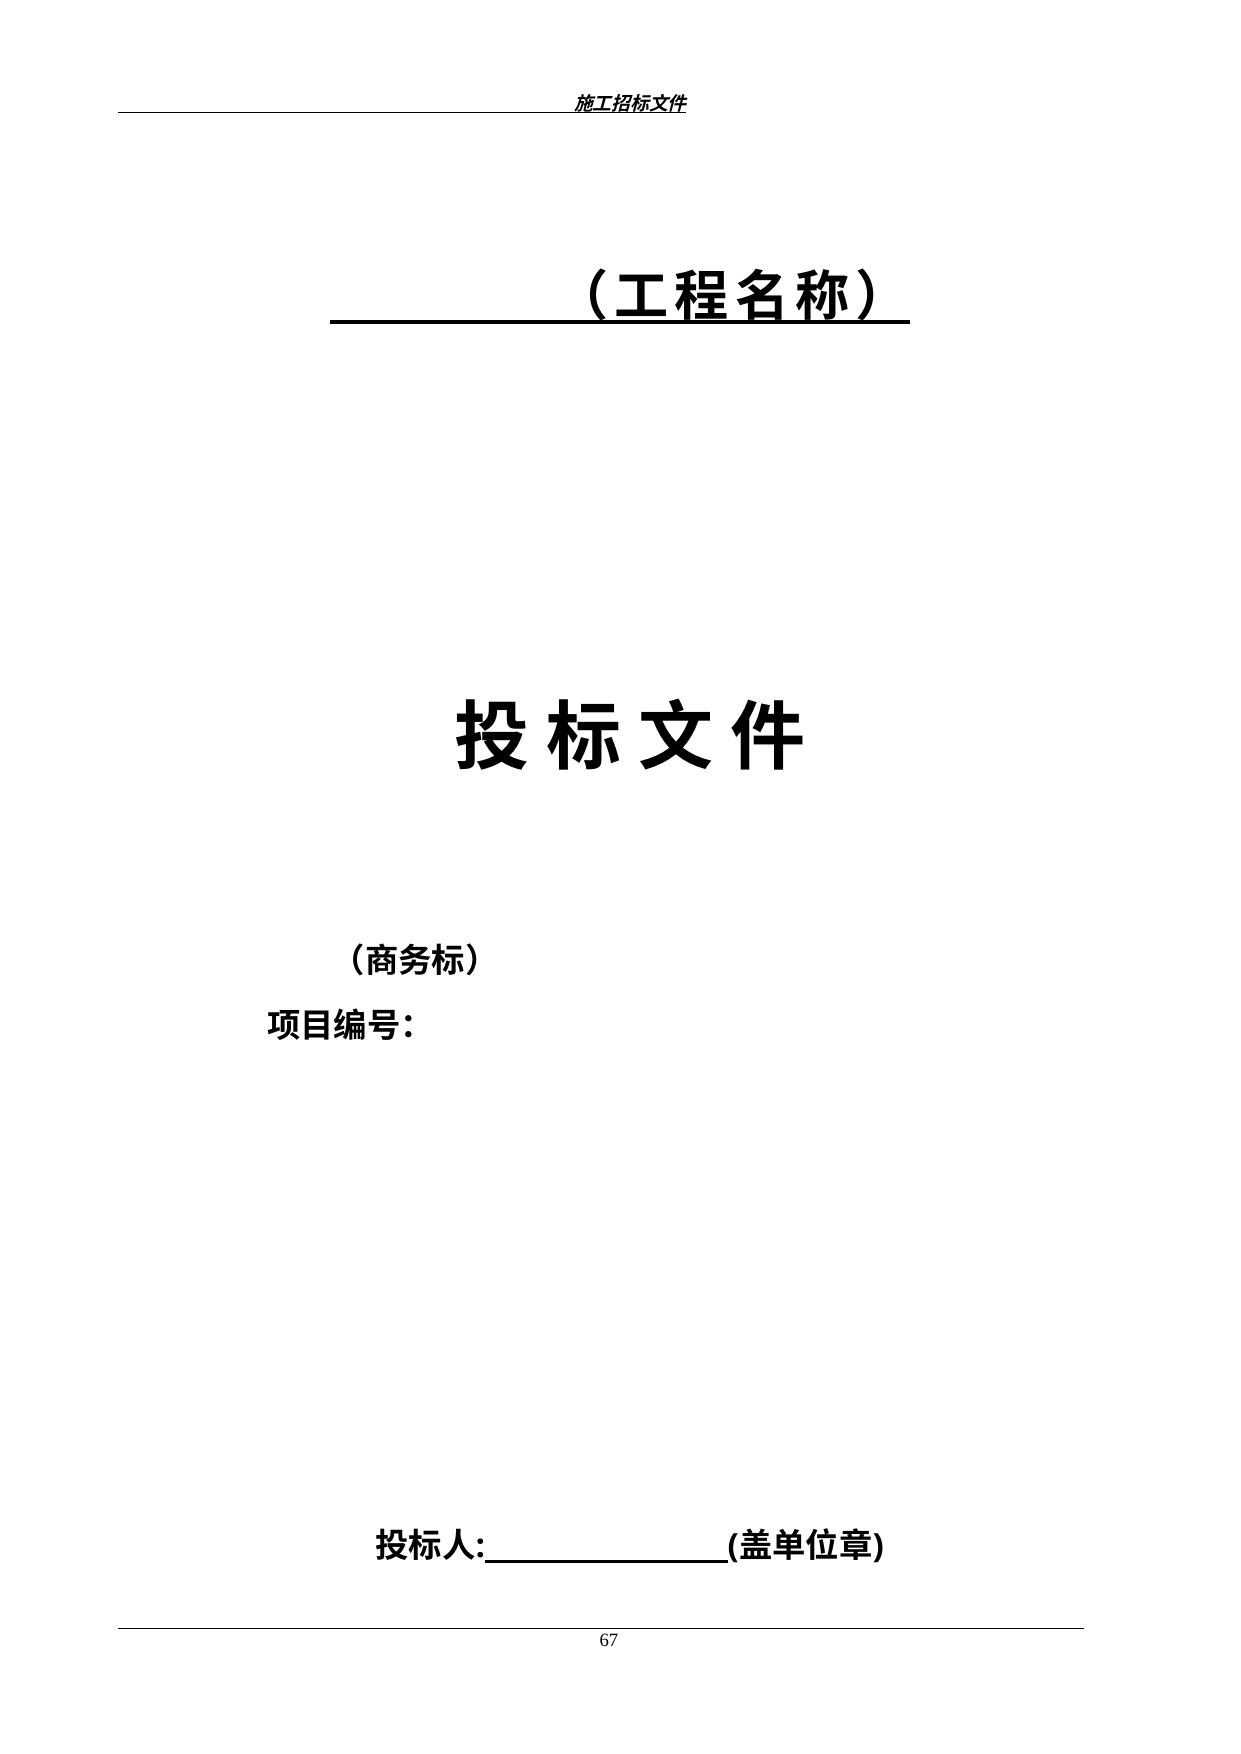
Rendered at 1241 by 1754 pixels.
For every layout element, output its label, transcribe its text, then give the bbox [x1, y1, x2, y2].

text （工程名称） [118, 243, 1122, 341]
text 投标人: (盖单位章) [137, 1511, 1122, 1576]
text （商务标） [137, 926, 1122, 991]
text 投 标 文 件 [137, 666, 1122, 796]
text 项目编号： [137, 991, 1122, 1056]
